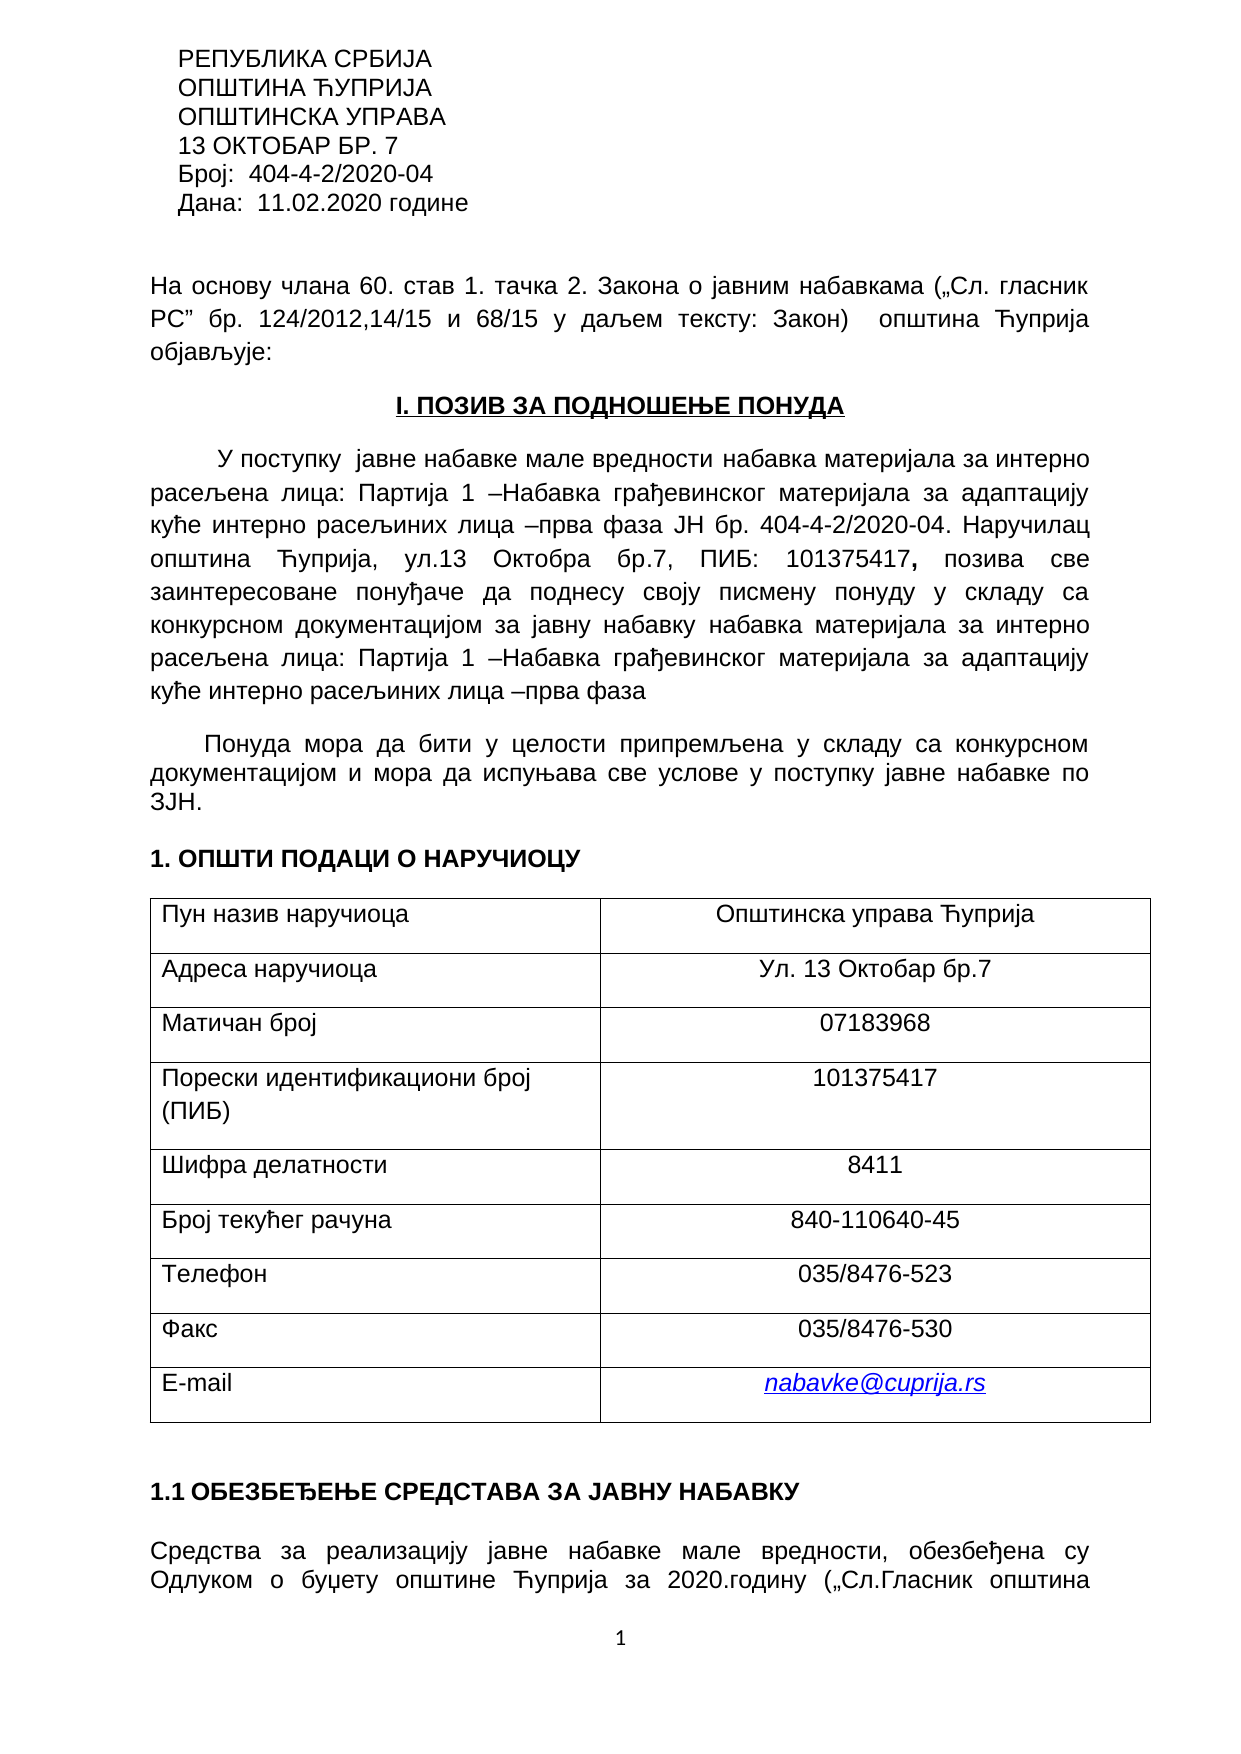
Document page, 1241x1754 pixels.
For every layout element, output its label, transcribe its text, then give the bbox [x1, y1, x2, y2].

table_cell Адреса наручиоца [151, 954, 600, 1007]
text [150, 1536, 1090, 1593]
list ОБЕЗБЕЂЕЊЕ СРЕДСТАВА ЗА ЈАВНУ НАБАВКУ [150, 1477, 1090, 1505]
text I. ПОЗИВ ЗА ПОДНОШЕЊЕ ПОНУДА [150, 391, 1090, 419]
table_header Пун назив наручиоца [151, 899, 600, 953]
table_cell Факс [151, 1314, 600, 1367]
table_cell 035/8476-530 [601, 1314, 1150, 1367]
table_header Општинска управа Ћуприја [601, 899, 1150, 953]
text Дана: 11.02.2020 године [150, 188, 1090, 217]
table_cell nabavke@cuprija.rs [601, 1368, 1150, 1422]
table_cell Порески идентификациони број (ПИБ) [151, 1063, 600, 1149]
table_cell 07183968 [601, 1008, 1150, 1062]
table_cell 035/8476-523 [601, 1259, 1150, 1313]
text Понуда мора да бити у целости припремљена у складу са конкурсном документацијом и мора да испуњава све услове у поступку јавне набавке по ЗЈН. [150, 729, 1090, 816]
table_cell Телефон [151, 1259, 600, 1313]
table_cell 840-110640-45 [601, 1205, 1150, 1258]
table_cell Матичан број [151, 1008, 600, 1062]
table_cell Ул. 13 Октобар бр.7 [601, 954, 1150, 1007]
text На основу члана 60. став 1. тачка 2. Закона о јавним набавкама („Сл. гласник РС” бр. 124/2012,14/15 и 68/15 у даљем тексту: Закон) општина Ћуприја објављује: [150, 271, 1090, 366]
table_cell 101375417 [601, 1063, 1150, 1149]
text ОПШТИНА ЋУПРИЈА [150, 73, 1090, 102]
text У поступку јавне набавке мале вредности набавка материјала за интерно расељена лица: Партија 1 –Набавка грађевинског материјала за адаптацију куће интерно расељиних лица –прва фаза ЈН бр. 404-4-2/2020-04. Наручилац општина Ћуприја, ул.13 Октобра бр.7, ПИБ: 101375417, позива све заинтересоване понуђаче да поднесу своју писмену понуду у складу са конкурсном документацијом за јавну набавку набавка материјала за интерно расељена лица: Партија 1 –Набавка грађевинског материјала за адаптацију куће интерно расељиних лица –прва фаза [150, 444, 1090, 704]
text 13 ОКТОБАР БР. 7 [150, 131, 1090, 159]
text РЕПУБЛИКА СРБИЈА [150, 44, 1090, 73]
table_cell Број текућег рачуна [151, 1205, 600, 1258]
table_cell 8411 [601, 1150, 1150, 1204]
table_cell Шифра делатности [151, 1150, 600, 1204]
table_cell Е-mail [151, 1368, 600, 1422]
text 1. ОПШТИ ПОДАЦИ О НАРУЧИОЦУ [150, 844, 1090, 873]
text ОПШТИНСКА УПРАВА [150, 102, 1090, 131]
text Број: 404-4-2/2020-04 [150, 159, 1090, 188]
